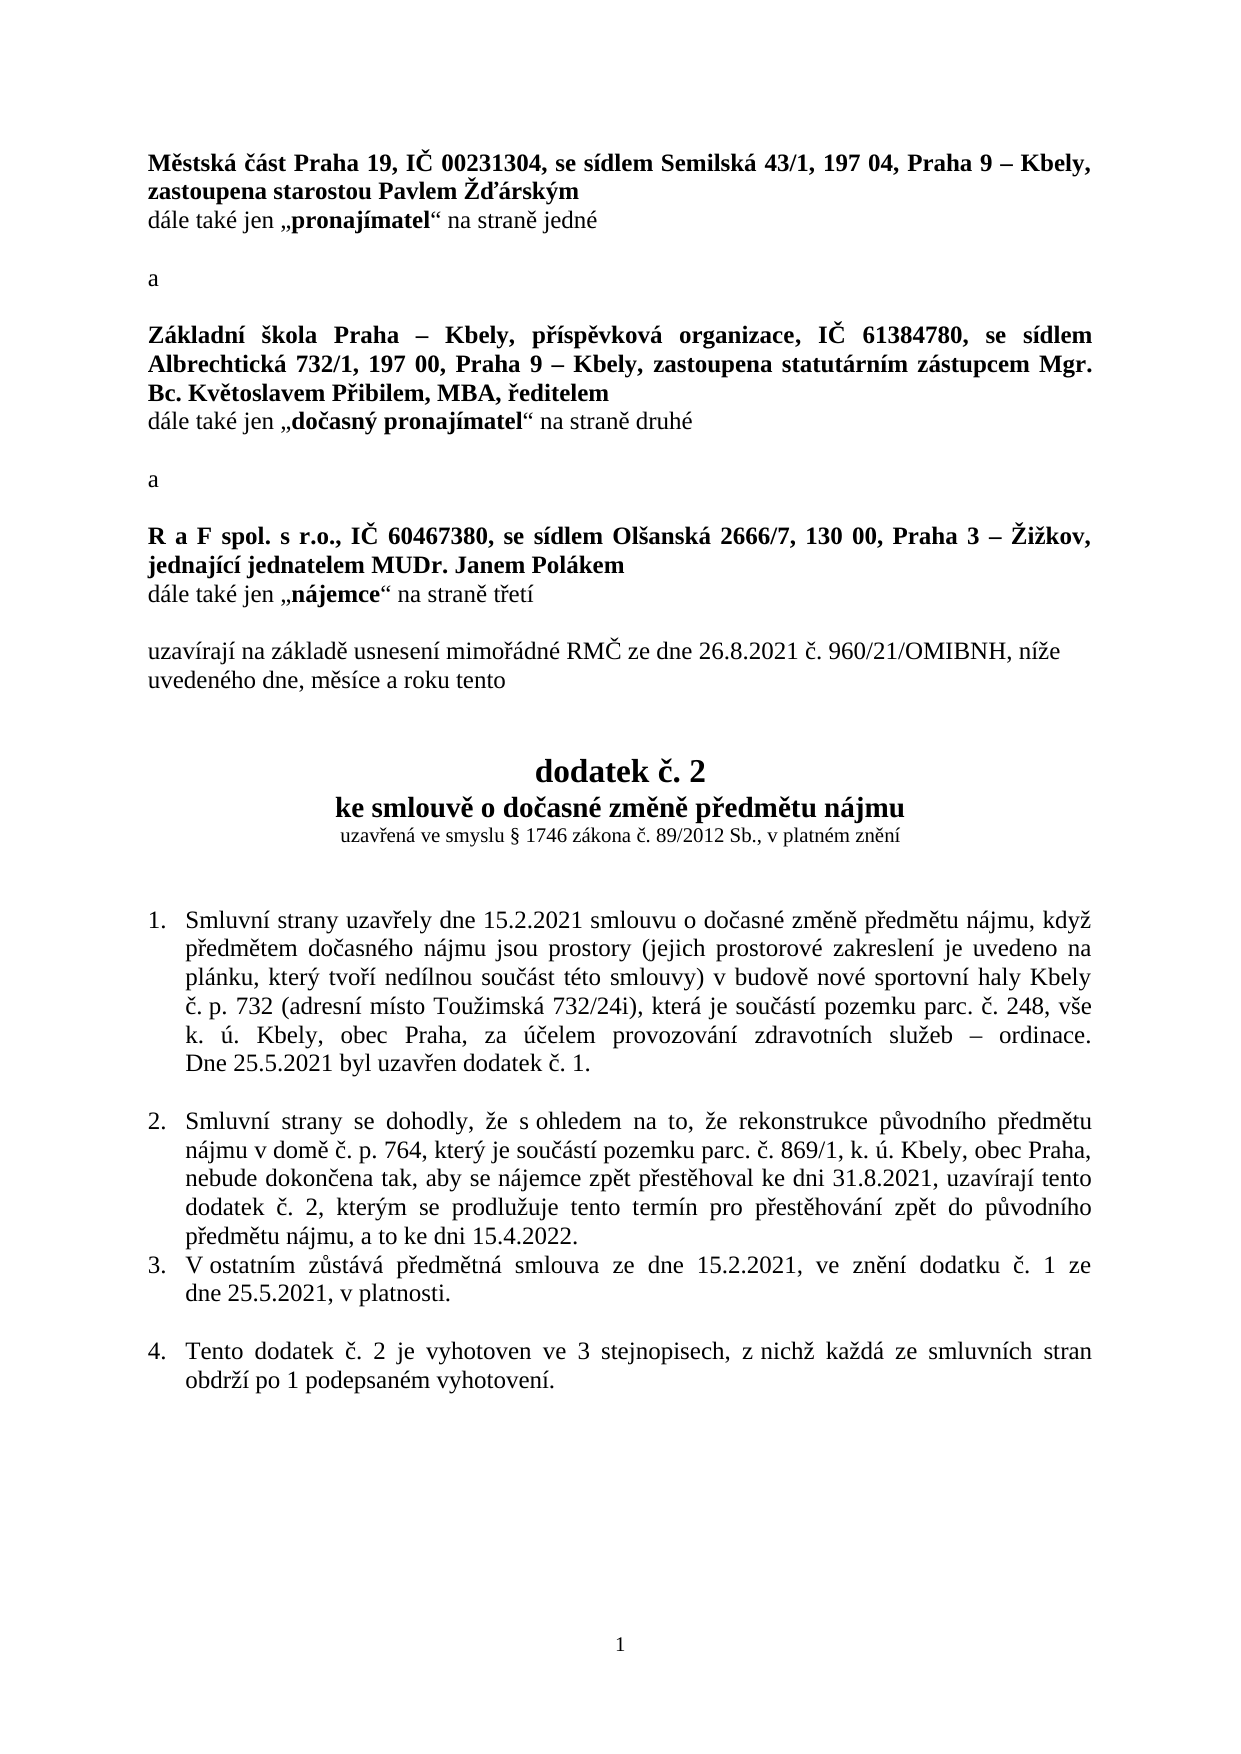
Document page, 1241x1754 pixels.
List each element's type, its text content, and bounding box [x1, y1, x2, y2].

title Tento dodatek č. 2 je vyhotoven ve 3 stejnopisech, z nichž každá ze smluvních stran obdrží po 1 podepsaném vyhotovení. [148, 1336, 1093, 1393]
title Smluvní strany se dohodly, že s ohledem na to, že rekonstrukce původního předmětu nájmu v domě č. p. 764, který je součástí pozemku parc. č. 869/1, k. ú. Kbely, obec Praha, nebude dokončena tak, aby se nájemce zpět přestěhoval ke dni 31.8.2021, uzavírají tento dodatek č. 2, kterým se prodlužuje tento termín pro přestěhování zpět do původního předmětu nájmu, a to ke dni 15.4.2022. [148, 1106, 1093, 1250]
text uzavírají na základě usnesení mimořádné RMČ ze dne 26.8.2021 č. 960/21/OMIBNH, níže uvedeného dne, měsíce a roku tento [148, 636, 1093, 694]
text uzavřená ve smyslu § 1746 zákona č. 89/2012 Sb., v platném znění [148, 823, 1093, 847]
text Městská část Praha 19, IČ 00231304, se sídlem Semilská 43/1, 197 04, Praha 9 – Kbely, zastoupena starostou Pavlem Žďárským [148, 148, 1093, 205]
text dále také jen „nájemce“ na straně třetí [148, 579, 1093, 608]
text a [148, 464, 1093, 493]
title Smluvní strany uzavřely dne 15.2.2021 smlouvu o dočasné změně předmětu nájmu, když předmětem dočasného nájmu jsou prostory (jejich prostorové zakreslení je uvedeno na plánku, který tvoří nedílnou součást této smlouvy) v budově nové sportovní haly Kbely č. p. 732 (adresní místo Toužimská 732/24i), která je součástí pozemku parc. č. 248, vše k. ú. Kbely, obec Praha, za účelem provozování zdravotních služeb – ordinace. Dne 25.5.2021 byl uzavřen dodatek č. 1. [148, 905, 1093, 1077]
text a [148, 263, 1093, 291]
title V ostatním zůstává předmětná smlouva ze dne 15.2.2021, ve znění dodatku č. 1 ze dne 25.5.2021, v platnosti. [148, 1250, 1093, 1307]
text dodatek č. 2 [148, 751, 1093, 790]
text dále také jen „pronajímatel“ na straně jedné [148, 205, 1093, 234]
text ke smlouvě o dočasné změně předmětu nájmu [148, 790, 1093, 823]
text dále také jen „dočasný pronajímatel“ na straně druhé [148, 406, 1093, 435]
list Základní škola Praha – Kbely, příspěvková organizace, IČ 61384780, se sídlem Albrechtická 732/1, 197 00, Praha 9 – Kbely, zastoupena statutárním zástupcem Mgr. Bc. Květoslavem Přibilem, MBA, ředitelem [148, 320, 1093, 406]
text R a F spol. s r.o., IČ 60467380, se sídlem Olšanská 2666/7, 130 00, Praha 3 – Žižkov, jednající jednatelem MUDr. Janem Polákem [148, 521, 1093, 579]
